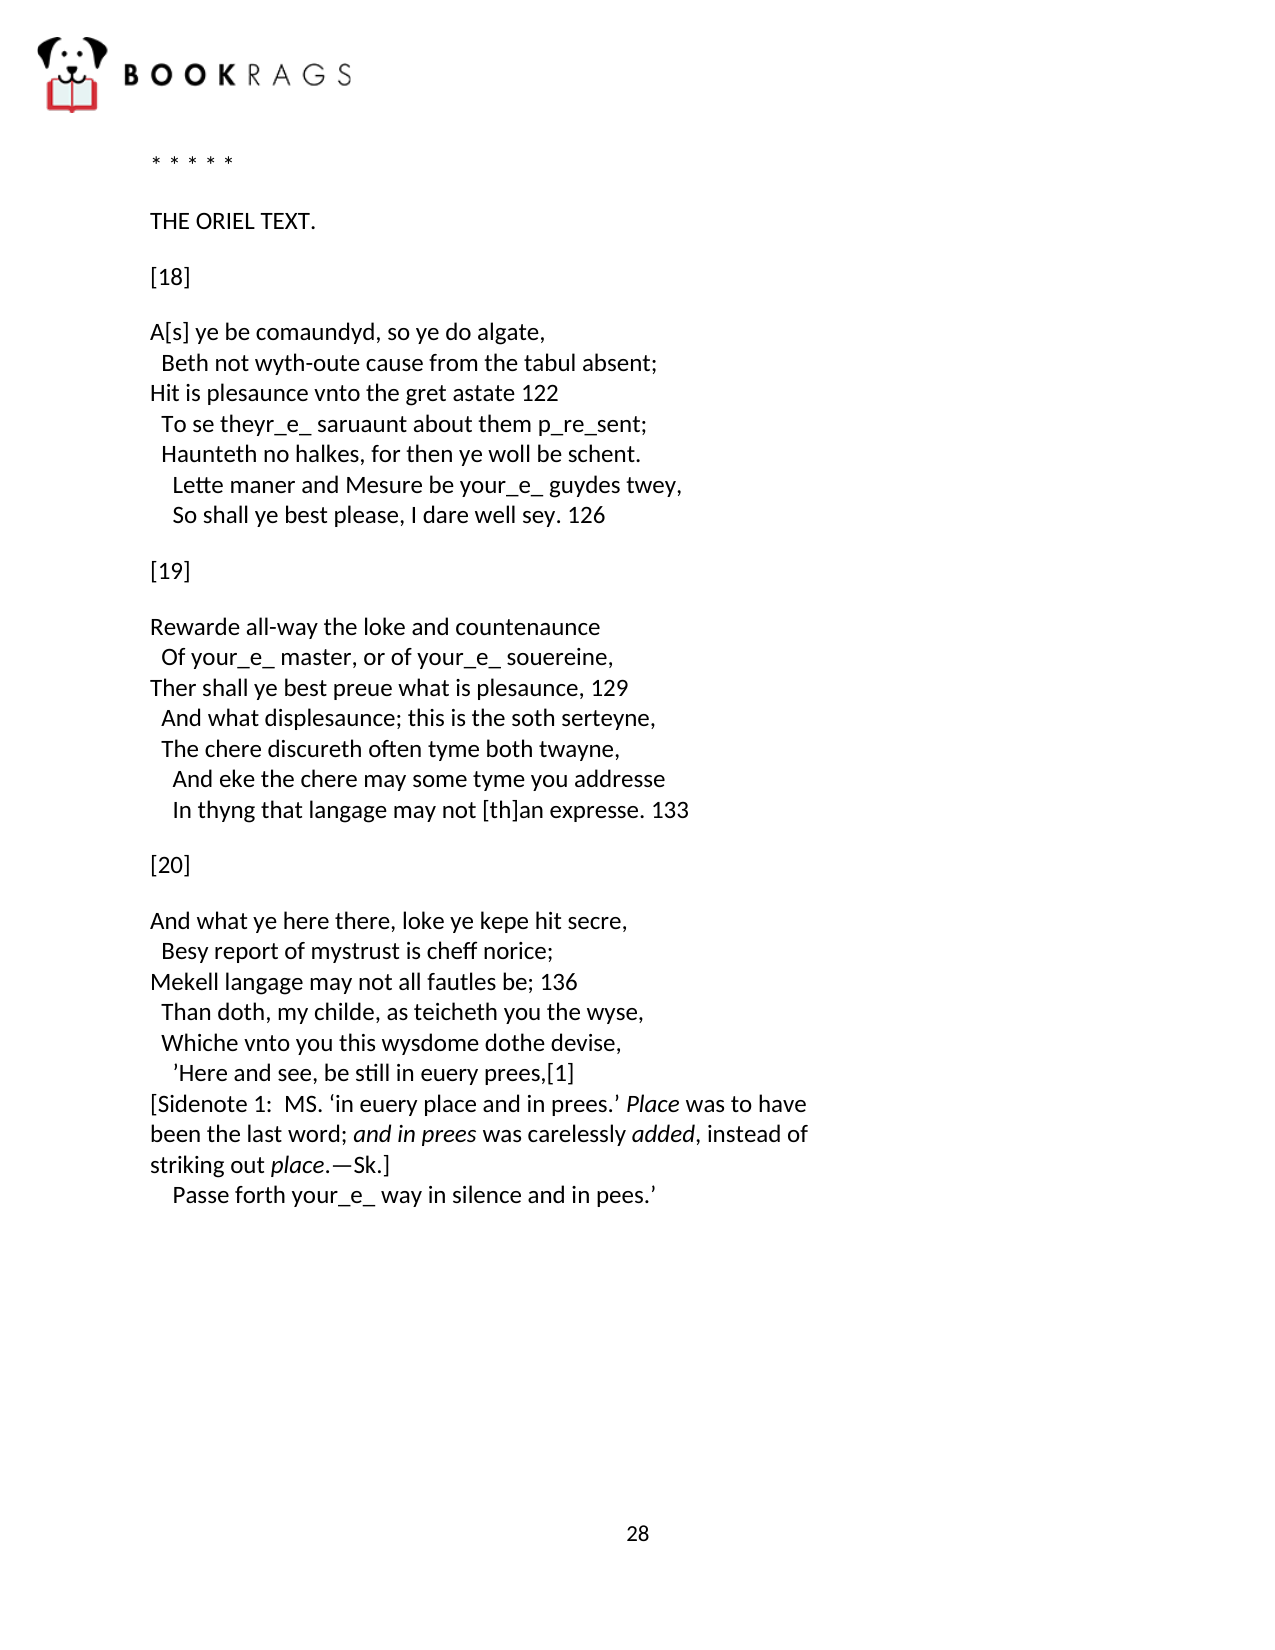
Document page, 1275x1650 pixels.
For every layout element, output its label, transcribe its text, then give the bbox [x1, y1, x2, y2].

text Rewarde all-way the loke and countenaunce Of your_e_ master, or of your_e_ souereine, Ther shall ye best preue what is plesaunce, 129 And what displesaunce; this is the soth serteyne, The chere discureth often tyme both twayne, And eke the chere may some tyme you addresse In thyng that langage may not [th]an expresse. 133 [150, 611, 1125, 824]
picture [37, 37, 351, 113]
text And what ye here there, loke ye kepe hit secre, Besy report of mystrust is cheff norice; Mekell langage may not all fautles be; 136 Than doth, my childe, as teicheth you the wyse, Whiche vnto you this wysdome dothe devise, ’Here and see, be still in euery prees,[1] [Sidenote 1: MS. ‘in euery place and in prees.’ Place was to have been the last word; and in prees was carelessly added, instead of striking out place.—­Sk.] Passe forth your_e_ way in silence and in pees.’ [150, 905, 1125, 1210]
text * * * * * [150, 150, 1125, 181]
text [20] [150, 849, 1125, 880]
text A[s] ye be comaundyd, so ye do algate, Beth not wyth-oute cause from the tabul absent; Hit is plesaunce vnto the gret astate 122 To se theyr_e_ saruaunt about them p_re_sent; Haunteth no halkes, for then ye woll be schent. Lette maner and Mesure be your_e_ guydes twey, So shall ye best please, I dare well sey. 126 [150, 317, 1125, 530]
text [19] [150, 555, 1125, 586]
text [18] [150, 261, 1125, 292]
text THE ORIEL TEXT. [150, 206, 1125, 236]
